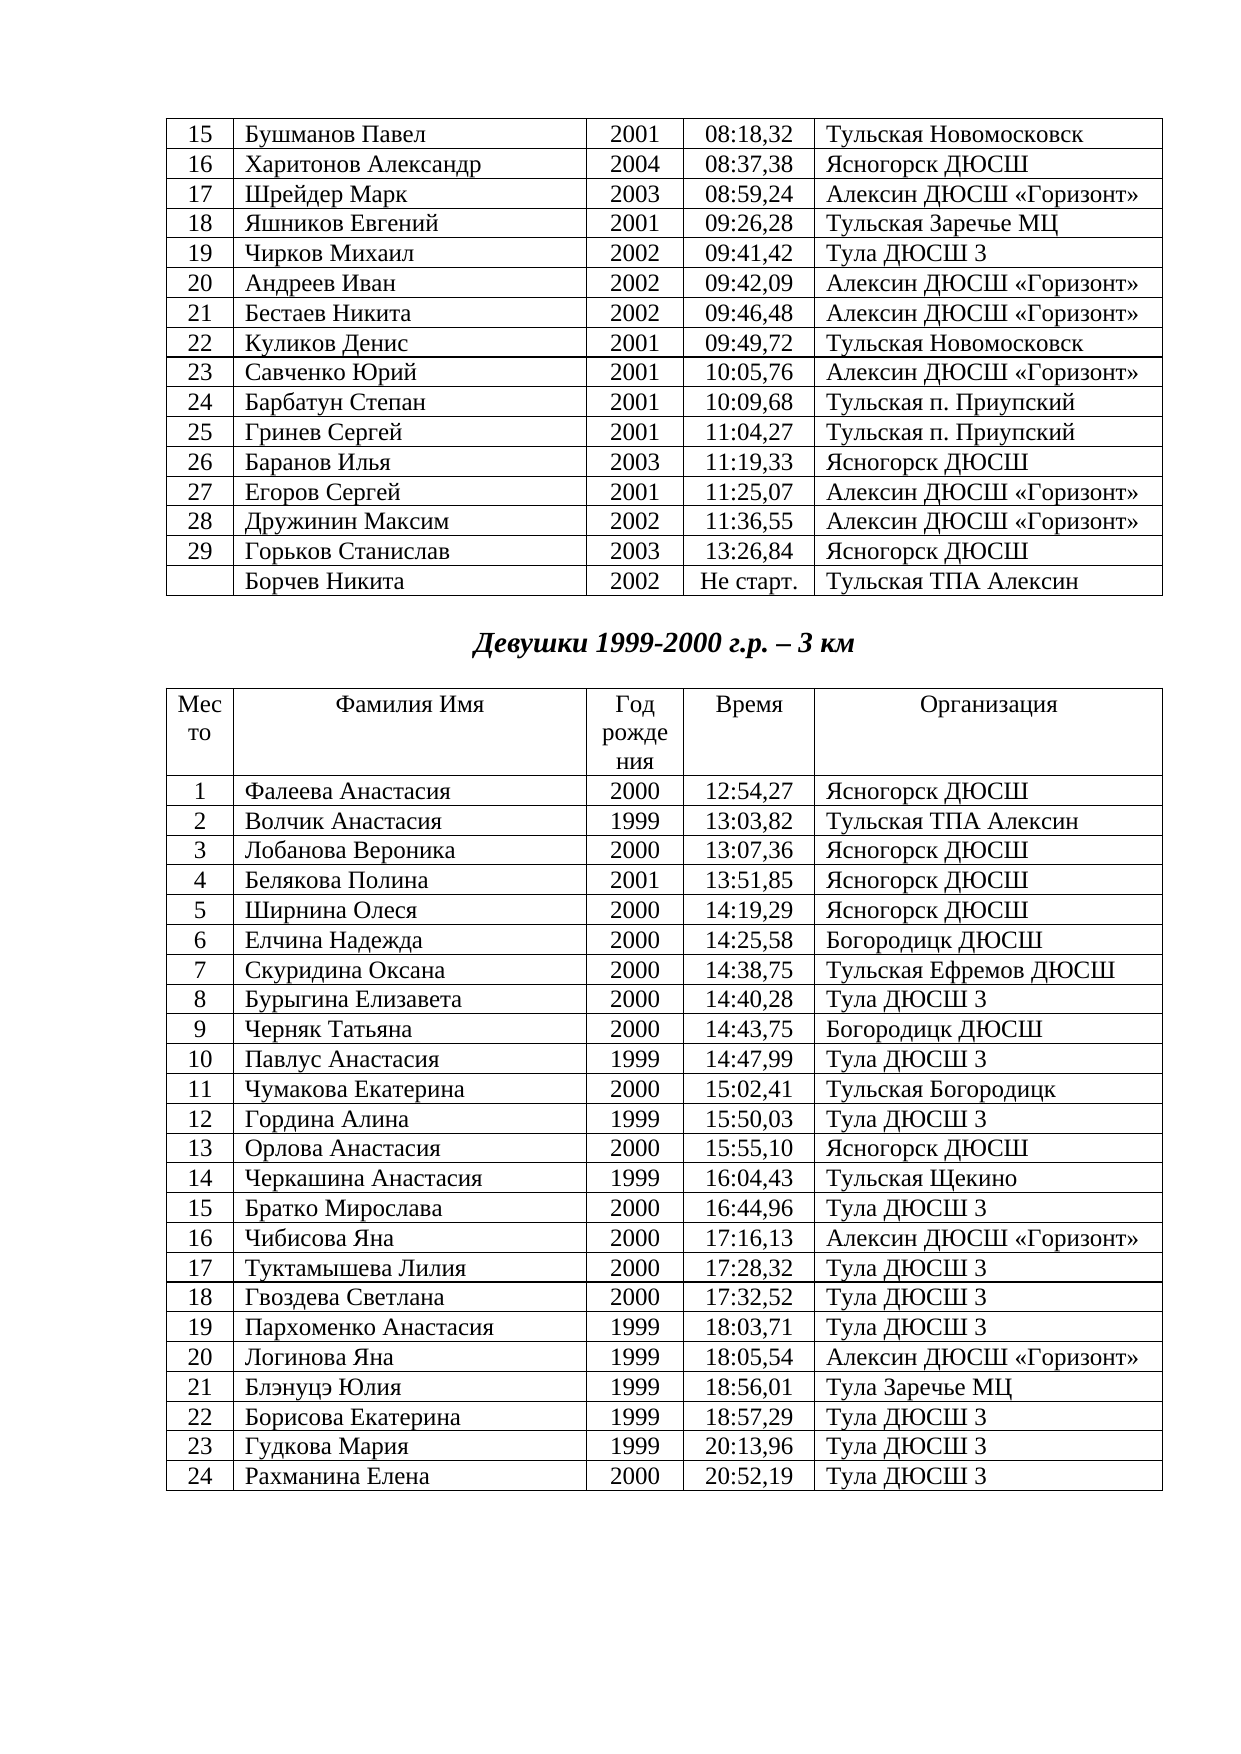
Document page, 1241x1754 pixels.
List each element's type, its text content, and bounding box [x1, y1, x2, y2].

table_cell Ширнина Олеся [234, 895, 586, 924]
table_cell Тула ДЮСШ 3 [815, 1461, 1162, 1490]
table_cell 14:43,75 [684, 1014, 814, 1043]
table_cell Тульская ТПА Алексин [815, 566, 1162, 595]
table_cell Алексин ДЮСШ «Горизонт» [815, 179, 1162, 207]
table_cell Белякова Полина [234, 865, 586, 894]
table_cell 21 [167, 1372, 233, 1401]
table_cell 2001 [587, 119, 683, 148]
table_cell Тула ДЮСШ 3 [815, 1193, 1162, 1222]
table_cell Шрейдер Марк [234, 179, 586, 207]
table_cell Барбатун Степан [234, 387, 586, 416]
table_cell 18 [167, 209, 233, 237]
table_cell 22 [167, 1402, 233, 1430]
table_cell Не старт. [684, 566, 814, 595]
table_cell Волчик Анастасия [234, 806, 586, 834]
table_cell Тула ДЮСШ 3 [815, 238, 1162, 267]
table_cell 15:50,03 [684, 1104, 814, 1132]
table_cell 13:51,85 [684, 865, 814, 894]
table_cell 2000 [587, 1074, 683, 1103]
table_cell 2002 [587, 506, 683, 535]
table_cell 21 [167, 298, 233, 327]
table_cell 18 [167, 1283, 233, 1311]
table_header Фамилия Имя [234, 689, 586, 775]
table_cell 2000 [587, 985, 683, 1013]
table_cell 2 [167, 806, 233, 834]
table_cell 17 [167, 179, 233, 207]
table_cell Андреев Иван [234, 268, 586, 297]
table_cell Тульская п. Приупский [815, 417, 1162, 446]
table_cell 2004 [587, 149, 683, 178]
table_cell 2002 [587, 298, 683, 327]
table_cell 14 [167, 1163, 233, 1192]
table_cell 9 [167, 1014, 233, 1043]
table_cell 24 [167, 387, 233, 416]
table_cell 11:25,07 [684, 477, 814, 505]
table_cell 15 [167, 119, 233, 148]
table_cell 13:26,84 [684, 536, 814, 565]
table_cell Куликов Денис [234, 328, 586, 356]
table_cell 10:09,68 [684, 387, 814, 416]
table_cell 1999 [587, 1402, 683, 1430]
table_cell 14:38,75 [684, 955, 814, 983]
table_cell 1999 [587, 1312, 683, 1341]
table_cell 11:19,33 [684, 447, 814, 476]
table_cell 10 [167, 1044, 233, 1073]
table_cell 20 [167, 268, 233, 297]
table_cell 14:47,99 [684, 1044, 814, 1073]
table_cell 7 [167, 955, 233, 983]
table_cell Тульская Заречье МЦ [815, 209, 1162, 237]
table_cell 2000 [587, 1283, 683, 1311]
table_cell 2001 [587, 477, 683, 505]
table_cell Бестаев Никита [234, 298, 586, 327]
table_cell 10:05,76 [684, 358, 814, 386]
table_cell Баранов Илья [234, 447, 586, 476]
table_cell 20:52,19 [684, 1461, 814, 1490]
table_cell Чибисова Яна [234, 1223, 586, 1252]
table_cell Тульская Новомосковск [815, 119, 1162, 148]
table_cell 3 [167, 836, 233, 864]
table_cell 14:19,29 [684, 895, 814, 924]
table_cell 16 [167, 1223, 233, 1252]
table_cell Егоров Сергей [234, 477, 586, 505]
table_cell Борисова Екатерина [234, 1402, 586, 1430]
table_cell Тульская Ефремов ДЮСШ [815, 955, 1162, 983]
table_cell 09:49,72 [684, 328, 814, 356]
table_cell 12:54,27 [684, 776, 814, 805]
table_cell 14:25,58 [684, 925, 814, 954]
table_cell 2000 [587, 1461, 683, 1490]
table_cell 16 [167, 149, 233, 178]
table_cell Блэнуцэ Юлия [234, 1372, 586, 1401]
table_header Организация [815, 689, 1162, 775]
table_cell 1 [167, 776, 233, 805]
table_cell Тула ДЮСШ 3 [815, 1431, 1162, 1460]
table_cell Ясногорск ДЮСШ [815, 1134, 1162, 1162]
table_cell 17:16,13 [684, 1223, 814, 1252]
table_cell Туктамышева Лилия [234, 1253, 586, 1281]
table_cell 15:55,10 [684, 1134, 814, 1162]
table_cell 2003 [587, 179, 683, 207]
text Девушки 1999-2000 г.р. – 3 км [177, 625, 1152, 658]
table_cell Савченко Юрий [234, 358, 586, 386]
table_cell Алексин ДЮСШ «Горизонт» [815, 506, 1162, 535]
table_cell 2002 [587, 566, 683, 595]
table_cell 2000 [587, 895, 683, 924]
table_cell Ясногорск ДЮСШ [815, 865, 1162, 894]
table_cell Пархоменко Анастасия [234, 1312, 586, 1341]
table_cell 09:46,48 [684, 298, 814, 327]
table_cell Тульская Новомосковск [815, 328, 1162, 356]
table_cell Рахманина Елена [234, 1461, 586, 1490]
table_cell 2000 [587, 776, 683, 805]
table_cell 18:05,54 [684, 1342, 814, 1371]
table_cell Логинова Яна [234, 1342, 586, 1371]
table_cell Гвоздева Светлана [234, 1283, 586, 1311]
table_cell 11:04,27 [684, 417, 814, 446]
table_cell 2000 [587, 1134, 683, 1162]
table_cell Тульская Щекино [815, 1163, 1162, 1192]
table_cell 18:03,71 [684, 1312, 814, 1341]
table_cell Богородицк ДЮСШ [815, 1014, 1162, 1043]
table_cell 09:41,42 [684, 238, 814, 267]
table_cell 2002 [587, 268, 683, 297]
table_cell Борчев Никита [234, 566, 586, 595]
table_header Место [167, 689, 233, 775]
table_cell 29 [167, 536, 233, 565]
table_cell 23 [167, 358, 233, 386]
table_cell Чумакова Екатерина [234, 1074, 586, 1103]
table_cell 2003 [587, 536, 683, 565]
table_cell 1999 [587, 1431, 683, 1460]
table_cell Алексин ДЮСШ «Горизонт» [815, 268, 1162, 297]
table_cell Гордина Алина [234, 1104, 586, 1132]
table_cell 26 [167, 447, 233, 476]
table_cell 08:59,24 [684, 179, 814, 207]
table_cell 24 [167, 1461, 233, 1490]
table_cell Алексин ДЮСШ «Горизонт» [815, 1223, 1162, 1252]
table_cell 2001 [587, 358, 683, 386]
table_cell Скуридина Оксана [234, 955, 586, 983]
table_cell 18:57,29 [684, 1402, 814, 1430]
table_cell 5 [167, 895, 233, 924]
table_cell 19 [167, 238, 233, 267]
table_cell Алексин ДЮСШ «Горизонт» [815, 358, 1162, 386]
table_cell Харитонов Александр [234, 149, 586, 178]
table_cell 1999 [587, 1104, 683, 1132]
table_cell 17:28,32 [684, 1253, 814, 1281]
table_cell 09:26,28 [684, 209, 814, 237]
table_cell Тула ДЮСШ 3 [815, 1044, 1162, 1073]
table_cell Тула ДЮСШ 3 [815, 1312, 1162, 1341]
table_cell Черняк Татьяна [234, 1014, 586, 1043]
table_cell 2002 [587, 238, 683, 267]
table_cell Ясногорск ДЮСШ [815, 447, 1162, 476]
table_cell 12 [167, 1104, 233, 1132]
table_cell 28 [167, 506, 233, 535]
table_cell 2000 [587, 1014, 683, 1043]
table_cell 15 [167, 1193, 233, 1222]
table_cell Ясногорск ДЮСШ [815, 895, 1162, 924]
table_cell Тула ДЮСШ 3 [815, 1253, 1162, 1281]
table_cell 6 [167, 925, 233, 954]
table_cell Тульская Богородицк [815, 1074, 1162, 1103]
table_cell Чирков Михаил [234, 238, 586, 267]
table_cell Братко Мирослава [234, 1193, 586, 1222]
table_cell 11 [167, 1074, 233, 1103]
table_cell Тула ДЮСШ 3 [815, 985, 1162, 1013]
table_cell Елчина Надежда [234, 925, 586, 954]
table_cell Горьков Станислав [234, 536, 586, 565]
table_cell Ясногорск ДЮСШ [815, 776, 1162, 805]
table_cell 17:32,52 [684, 1283, 814, 1311]
table_cell 11:36,55 [684, 506, 814, 535]
table_cell 16:04,43 [684, 1163, 814, 1192]
table_cell Бурыгина Елизавета [234, 985, 586, 1013]
table_cell Орлова Анастасия [234, 1134, 586, 1162]
table_cell 2000 [587, 925, 683, 954]
table_cell 20:13,96 [684, 1431, 814, 1460]
table_cell Тула Заречье МЦ [815, 1372, 1162, 1401]
table_cell 2001 [587, 328, 683, 356]
table_cell [167, 566, 233, 595]
table_cell 2000 [587, 1253, 683, 1281]
table_cell Яшников Евгений [234, 209, 586, 237]
table_cell 8 [167, 985, 233, 1013]
table_cell Гринев Сергей [234, 417, 586, 446]
table_cell Гудкова Мария [234, 1431, 586, 1460]
table_cell 2000 [587, 836, 683, 864]
table_cell 13:03,82 [684, 806, 814, 834]
table_cell Черкашина Анастасия [234, 1163, 586, 1192]
table_cell 09:42,09 [684, 268, 814, 297]
table_cell 16:44,96 [684, 1193, 814, 1222]
table_cell Тульская п. Приупский [815, 387, 1162, 416]
table_cell 08:18,32 [684, 119, 814, 148]
table_cell 1999 [587, 1163, 683, 1192]
table_cell Бушманов Павел [234, 119, 586, 148]
table_cell 25 [167, 417, 233, 446]
table_cell 17 [167, 1253, 233, 1281]
table_cell 2003 [587, 447, 683, 476]
table_cell 13:07,36 [684, 836, 814, 864]
table_cell 19 [167, 1312, 233, 1341]
table_header Год рождения [587, 689, 683, 775]
table_cell 2000 [587, 1193, 683, 1222]
table_cell Тула ДЮСШ 3 [815, 1104, 1162, 1132]
table_cell 4 [167, 865, 233, 894]
table_cell Тульская ТПА Алексин [815, 806, 1162, 834]
table_cell Ясногорск ДЮСШ [815, 836, 1162, 864]
table_cell Лобанова Вероника [234, 836, 586, 864]
table_cell 08:37,38 [684, 149, 814, 178]
table_cell 1999 [587, 1372, 683, 1401]
table_cell 27 [167, 477, 233, 505]
table_cell Алексин ДЮСШ «Горизонт» [815, 477, 1162, 505]
table_cell Фалеева Анастасия [234, 776, 586, 805]
table_cell Алексин ДЮСШ «Горизонт» [815, 1342, 1162, 1371]
table_cell 2001 [587, 417, 683, 446]
table_cell 13 [167, 1134, 233, 1162]
table_cell 2000 [587, 1223, 683, 1252]
table_cell 20 [167, 1342, 233, 1371]
table_cell Тула ДЮСШ 3 [815, 1402, 1162, 1430]
table_cell 22 [167, 328, 233, 356]
table_cell Ясногорск ДЮСШ [815, 149, 1162, 178]
table_cell 2000 [587, 955, 683, 983]
table_cell 2001 [587, 209, 683, 237]
table_cell 23 [167, 1431, 233, 1460]
table_cell 14:40,28 [684, 985, 814, 1013]
table_cell 1999 [587, 1342, 683, 1371]
table_cell 2001 [587, 387, 683, 416]
table_cell 1999 [587, 1044, 683, 1073]
table_header Время [684, 689, 814, 775]
table_cell Дружинин Максим [234, 506, 586, 535]
table_cell 18:56,01 [684, 1372, 814, 1401]
table_cell 15:02,41 [684, 1074, 814, 1103]
table_cell Павлус Анастасия [234, 1044, 586, 1073]
table_cell 2001 [587, 865, 683, 894]
table_cell 1999 [587, 806, 683, 834]
table_cell Ясногорск ДЮСШ [815, 536, 1162, 565]
table_cell Тула ДЮСШ 3 [815, 1283, 1162, 1311]
table_cell Алексин ДЮСШ «Горизонт» [815, 298, 1162, 327]
table_cell Богородицк ДЮСШ [815, 925, 1162, 954]
